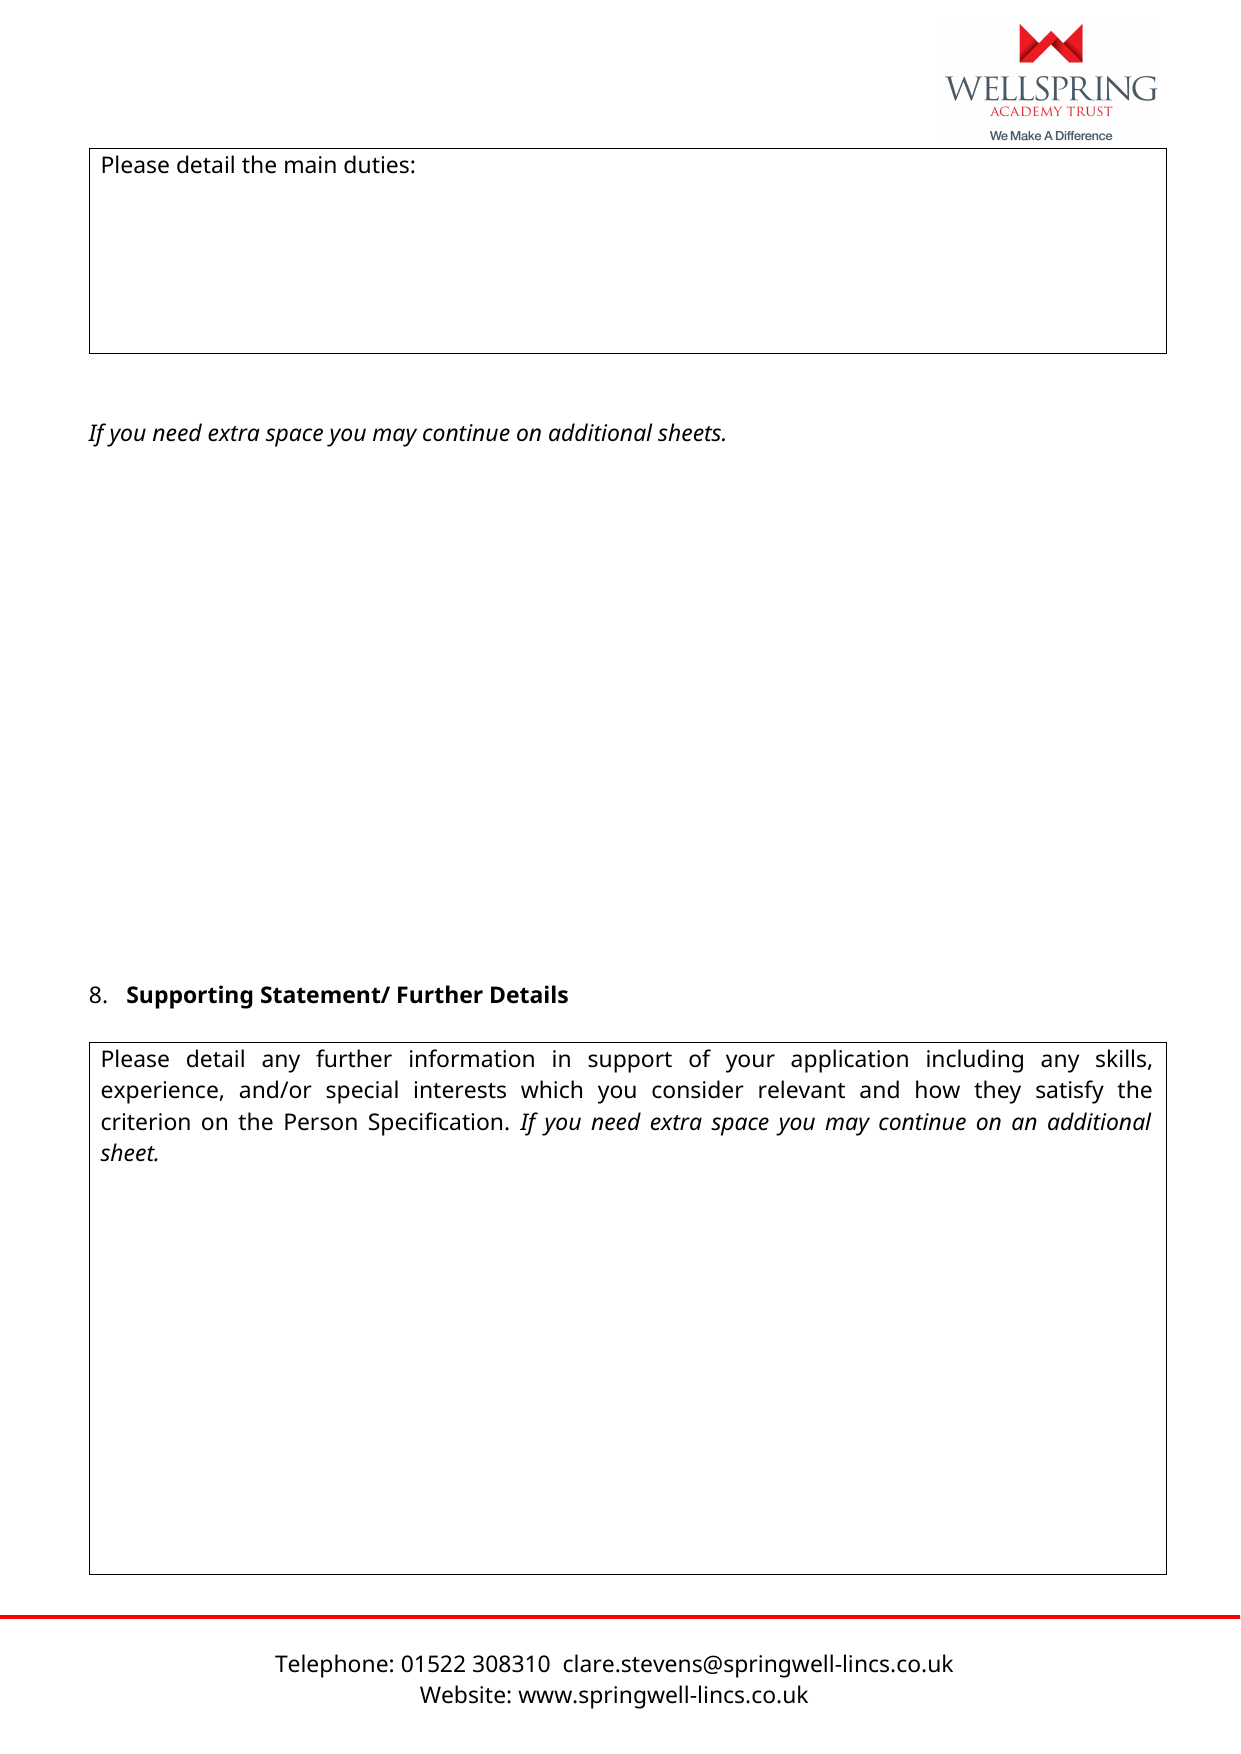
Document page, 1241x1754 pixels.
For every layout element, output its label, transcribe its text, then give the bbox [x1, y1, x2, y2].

table_cell Please detail the main duties: [90, 149, 1166, 353]
picture [943, 23, 1159, 141]
list Supporting Statement/ Further Details [89, 979, 1167, 1011]
text If you need extra space you may continue on additional sheets. [89, 417, 1167, 448]
